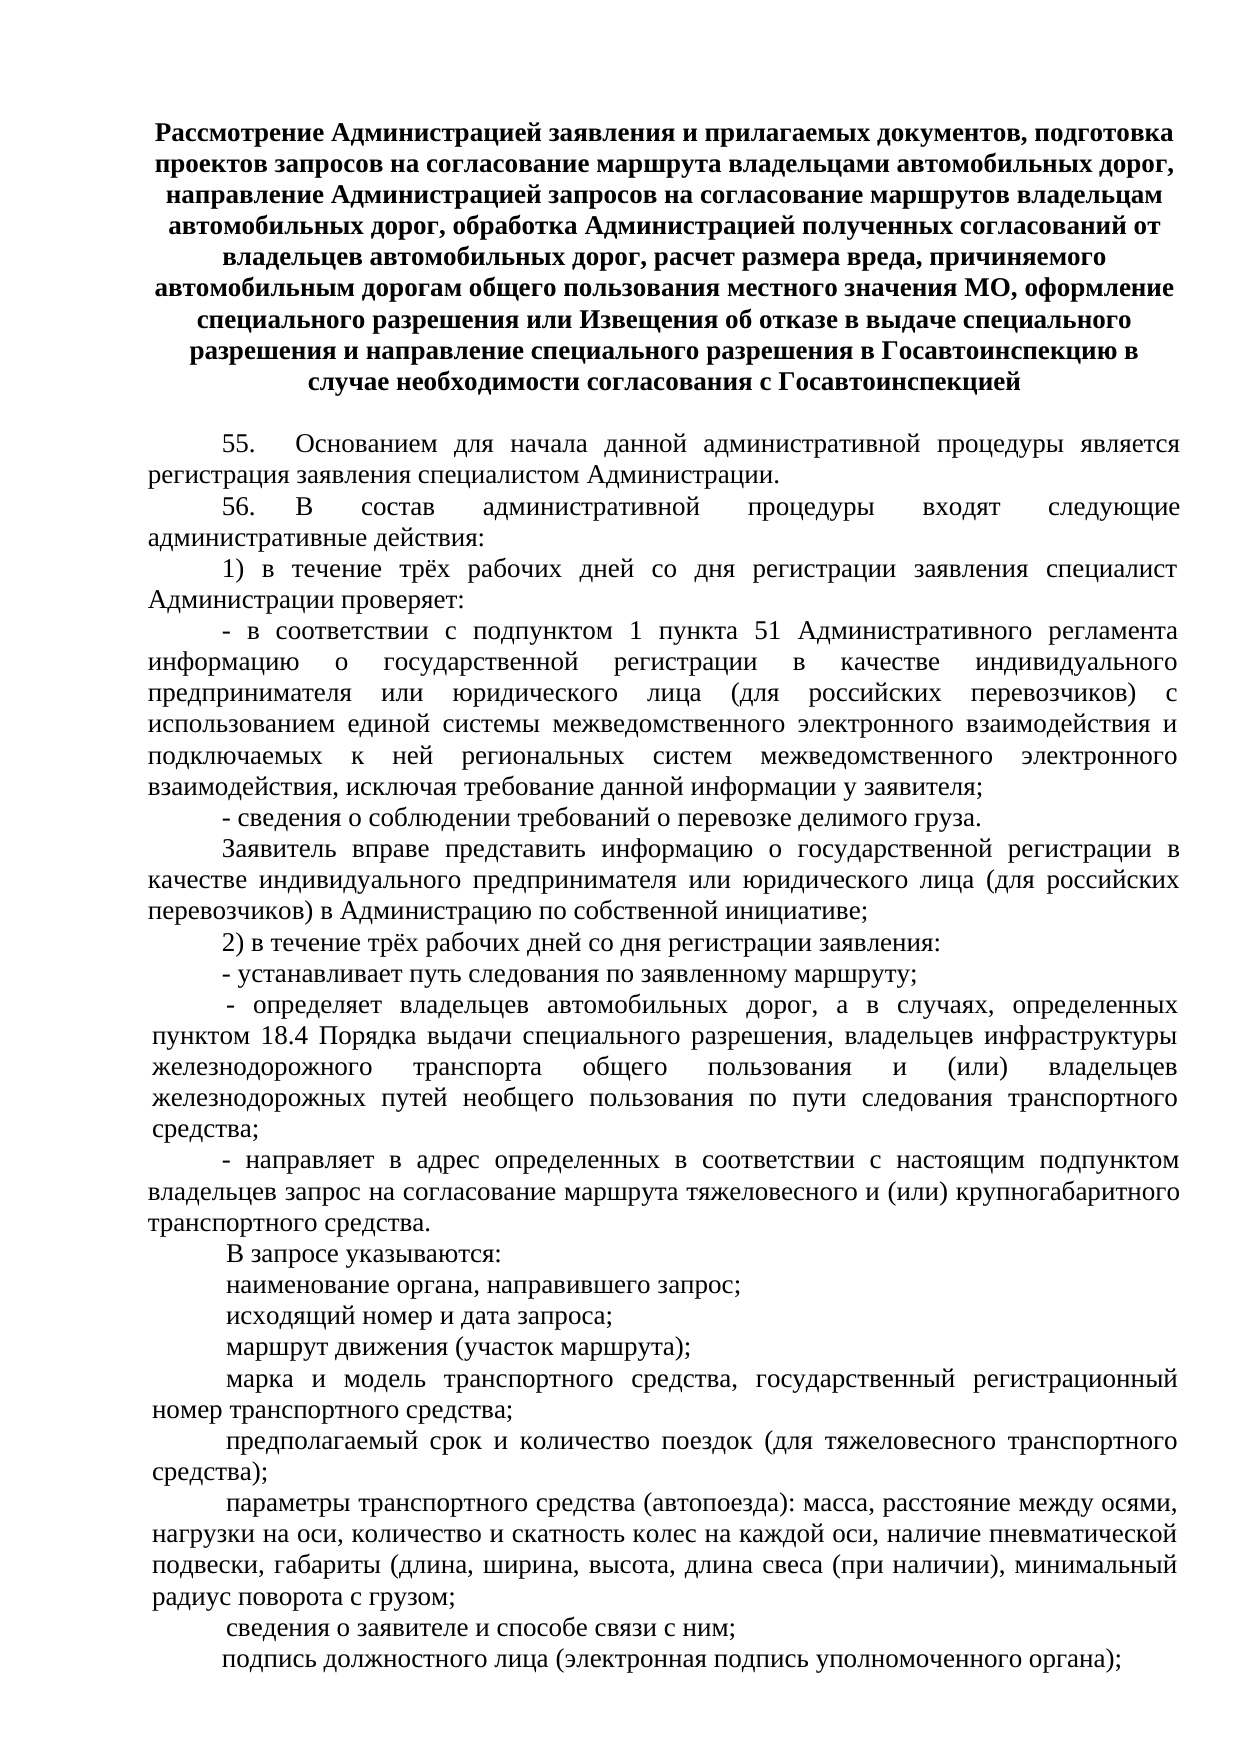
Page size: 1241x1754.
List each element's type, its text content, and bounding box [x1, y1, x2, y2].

text исходящий номер и дата запроса; [152, 1299, 1179, 1331]
text Заявитель вправе представить информацию о государственной регистрации в качестве индивидуального предпринимателя или юридического лица (для российских перевозчиков) в Администрацию по собственной инициативе; [148, 832, 1181, 926]
text подпись должностного лица (электронная подпись уполномоченного органа); [148, 1642, 1181, 1673]
text - направляет в адрес определенных в соответствии с настоящим подпунктом владельцев запрос на согласование маршрута тяжеловесного и (или) крупногабаритного транспортного средства. [148, 1144, 1181, 1237]
list Основанием для начала данной административной процедуры является регистрация заявления специалистом Администрации. [148, 427, 1181, 489]
text параметры транспортного средства (автопоезда): масса, расстояние между осями, нагрузки на оси, количество и скатность колес на каждой оси, наличие пневматической подвески, габариты (длина, ширина, высота, длина свеса (при наличии), минимальный радиус поворота с грузом; [152, 1486, 1179, 1611]
text 1) в течение трёх рабочих дней со дня регистрации заявления специалист Администрации проверяет: [148, 552, 1179, 614]
text - в соответствии с подпунктом 1 пункта 51 Административного регламента информацию о государственной регистрации в качестве индивидуального предпринимателя или юридического лица (для российских перевозчиков) с использованием единой системы межведомственного электронного взаимодействия и подключаемых к ней региональных систем межведомственного электронного взаимодействия, исключая требование данной информации у заявителя; [148, 614, 1179, 801]
text Рассмотрение Администрацией заявления и прилагаемых документов, подготовка проектов запросов на согласование маршрута владельцами автомобильных дорог, направление Администрацией запросов на согласование маршрутов владельцам автомобильных дорог, обработка Администрацией полученных согласований от владельцев автомобильных дорог, расчет размера вреда, причиняемого автомобильным дорогам общего пользования местного значения МО, оформление специального разрешения или Извещения об отказе в выдаче специального разрешения и направление специального разрешения в Госавтоинспекцию в случае необходимости согласования с Госавтоинспекцией [148, 116, 1181, 396]
text марка и модель транспортного средства, государственный регистрационный номер транспортного средства; [152, 1362, 1179, 1424]
text - устанавливает путь следования по заявленному маршруту; [148, 957, 1181, 988]
text маршрут движения (участок маршрута); [152, 1331, 1179, 1362]
text сведения о заявителе и способе связи с ним; [152, 1611, 1179, 1642]
text предполагаемый срок и количество поездок (для тяжеловесного транспортного средства); [152, 1424, 1179, 1486]
text - определяет владельцев автомобильных дорог, а в случаях, определенных пунктом 18.4 Порядка выдачи специального разрешения, владельцев инфраструктуры железнодорожного транспорта общего пользования и (или) владельцев железнодорожных путей необщего пользования по пути следования транспортного средства; [152, 988, 1179, 1144]
text В запросе указываются: [152, 1237, 1179, 1268]
text наименование органа, направившего запрос; [152, 1268, 1179, 1299]
text - сведения о соблюдении требований о перевозке делимого груза. [148, 801, 1181, 832]
text 2) в течение трёх рабочих дней со дня регистрации заявления: [148, 926, 1181, 957]
list В состав административной процедуры входят следующие административные действия: [148, 489, 1181, 552]
